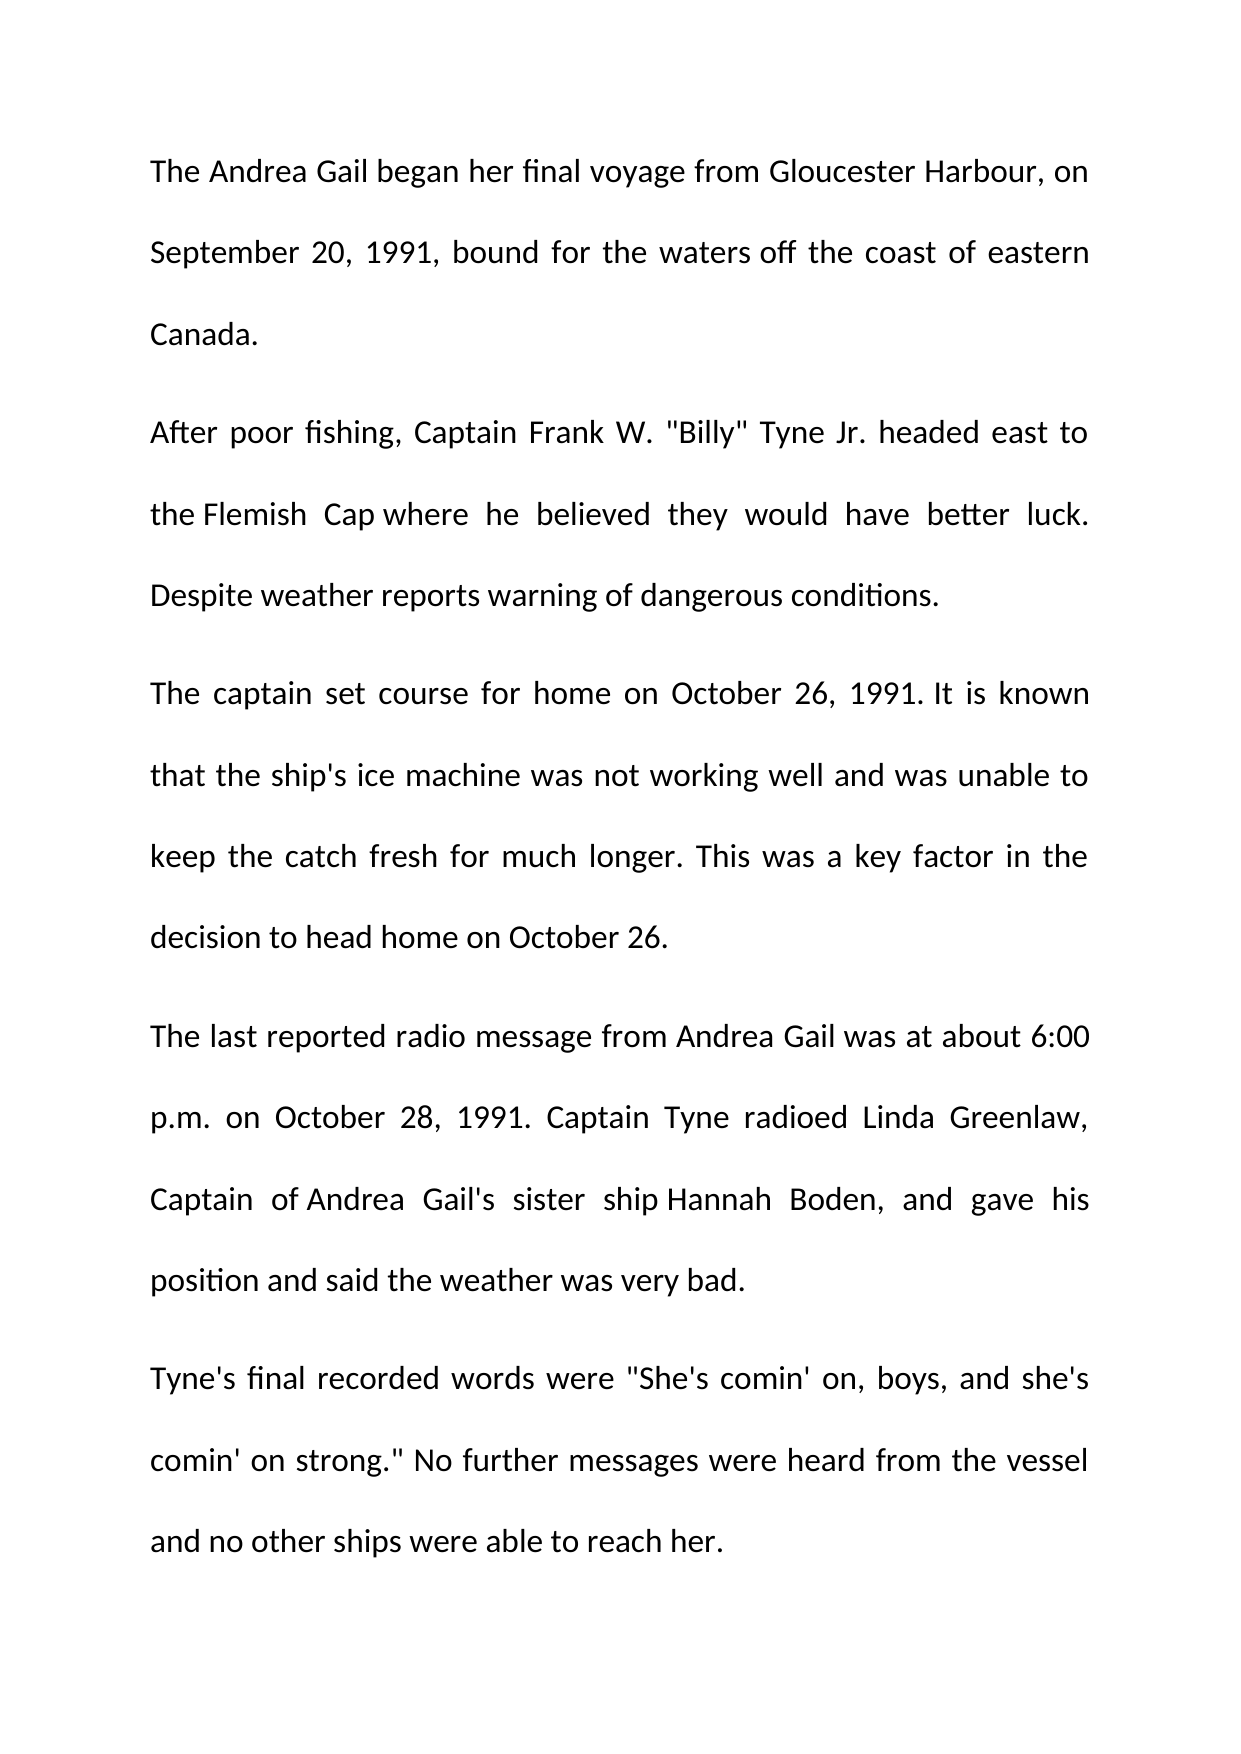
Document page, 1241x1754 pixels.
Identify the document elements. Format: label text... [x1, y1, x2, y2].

text The Andrea Gail began her final voyage from Gloucester Harbour, on September 20, 1991, bound for the waters off the coast of eastern Canada. [150, 150, 1090, 354]
text Tyne's final recorded words were "She's comin' on, boys, and she's comin' on strong." No further messages were heard from the vessel and no other ships were able to reach her. [150, 1357, 1090, 1561]
text After poor fishing, Captain Frank W. "Billy" Tyne Jr. headed east to the Flemish Cap where he believed they would have better luck. Despite weather reports warning of dangerous conditions. [150, 411, 1090, 615]
text The last reported radio message from Andrea Gail was at about 6:00 p.m. on October 28, 1991. Captain Tyne radioed Linda Greenlaw, Captain of Andrea Gail's sister ship Hannah Boden, and gave his position and said the weather was very bad. [150, 1014, 1090, 1300]
text The captain set course for home on October 26, 1991. It is known that the ship's ice machine was not working well and was unable to keep the catch fresh for much longer. This was a key factor in the decision to head home on October 26. [150, 672, 1090, 957]
